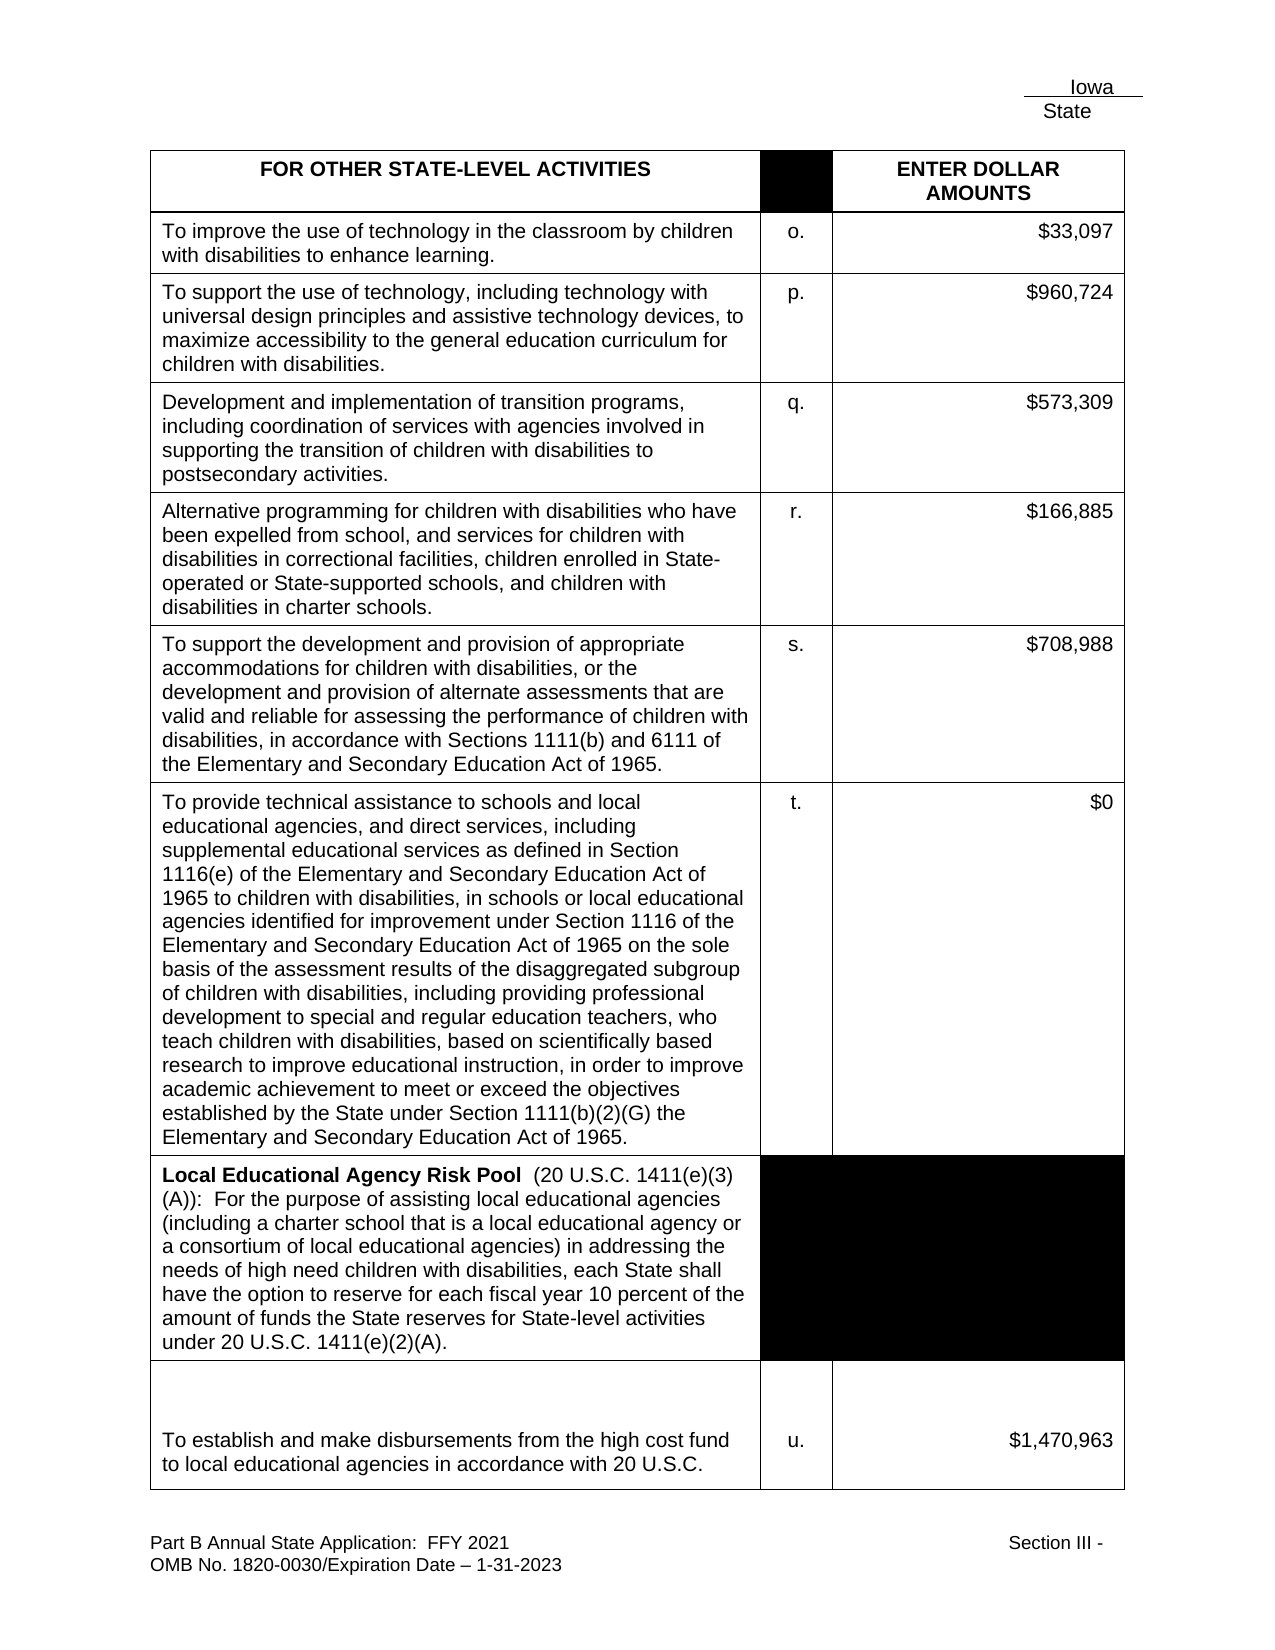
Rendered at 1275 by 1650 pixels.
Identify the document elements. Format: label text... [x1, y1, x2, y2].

table_cell Development and implementation of transition programs, including coordination of services with agencies involved in supporting the transition of children with disabilities to postsecondary activities. [151, 383, 760, 492]
table_cell Local Educational Agency Risk Pool (20 U.S.C. 1411(e)(3)(A)): For the purpose of assisting local educational agencies (including a charter school that is a local educational agency or a consortium of local educational agencies) in addressing the needs of high need children with disabilities, each State shall have the option to reserve for each fiscal year 10 percent of the amount of funds the State reserves for State-level activities under 20 U.S.C. 1411(e)(2)(A). [151, 1156, 760, 1360]
table_cell $166,885 [833, 493, 1124, 625]
table_cell $33,097 [833, 213, 1124, 273]
table_cell q. [761, 383, 832, 492]
table_cell [833, 1156, 1124, 1360]
table_cell [761, 1156, 832, 1360]
table_cell To support the use of technology, including technology with universal design principles and assistive technology devices, to maximize accessibility to the general education curriculum for children with disabilities. [151, 274, 760, 382]
table_cell p. [761, 274, 832, 382]
table_cell $708,988 [833, 626, 1124, 782]
table_cell $573,309 [833, 383, 1124, 492]
table_cell s. [761, 626, 832, 782]
table_cell o. [761, 213, 832, 273]
table_cell Alternative programming for children with disabilities who have been expelled from school, and services for children with disabilities in correctional facilities, children enrolled in State-operated or State-supported schools, and children with disabilities in charter schools. [151, 493, 760, 625]
table_header [761, 151, 832, 211]
table_cell To improve the use of technology in the classroom by children with disabilities to enhance learning. [151, 213, 760, 273]
table_cell r. [761, 493, 832, 625]
table_cell To support the development and provision of appropriate accommodations for children with disabilities, or the development and provision of alternate assessments that are valid and reliable for assessing the performance of children with disabilities, in accordance with Sections 1111(b) and 6111 of the Elementary and Secondary Education Act of 1965. [151, 626, 760, 782]
table_cell u. [761, 1361, 832, 1488]
table_cell $0 [833, 783, 1124, 1155]
table_header ENTER DOLLAR AMOUNTS [833, 151, 1124, 211]
table_cell $960,724 [833, 274, 1124, 382]
table_cell t. [761, 783, 832, 1155]
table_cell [151, 1361, 760, 1488]
table_cell To provide technical assistance to schools and local educational agencies, and direct services, including supplemental educational services as defined in Section 1116(e) of the Elementary and Secondary Education Act of 1965 to children with disabilities, in schools or local educational agencies identified for improvement under Section 1116 of the Elementary and Secondary Education Act of 1965 on the sole basis of the assessment results of the disaggregated subgroup of children with disabilities, including providing professional development to special and regular education teachers, who teach children with disabilities, based on scientifically based research to improve educational instruction, in order to improve academic achievement to meet or exceed the objectives established by the State under Section 1111(b)(2)(G) the Elementary and Secondary Education Act of 1965. [151, 783, 760, 1155]
table_cell $1,470,963 [833, 1361, 1124, 1488]
table_header FOR OTHER STATE-LEVEL ACTIVITIES [151, 151, 760, 211]
